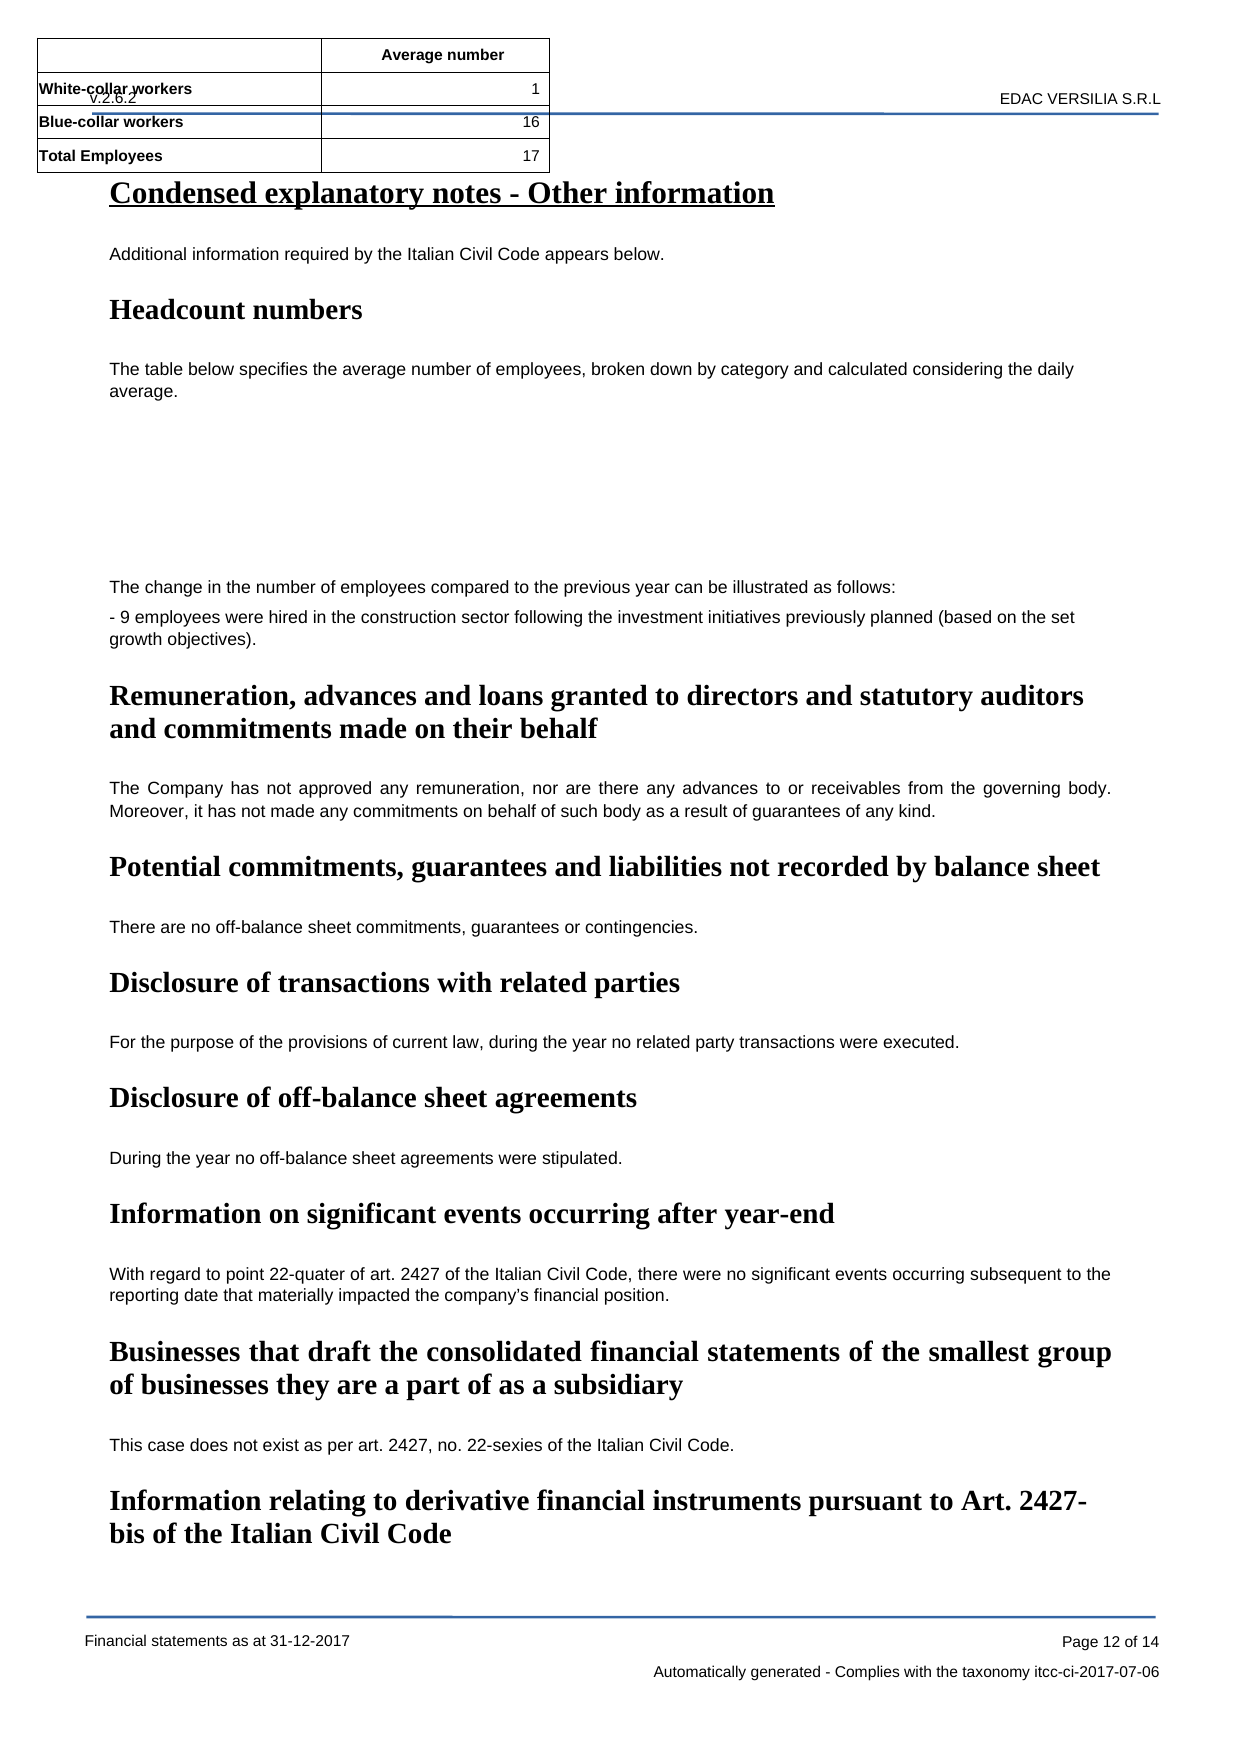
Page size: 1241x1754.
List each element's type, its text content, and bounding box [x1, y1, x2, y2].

table_cell 1 [322, 73, 549, 105]
table_cell Blue-collar workers [38, 106, 321, 138]
text During the year no off-balance sheet agreements were stipulated. [109, 1147, 1113, 1168]
table_header Average number [322, 39, 549, 72]
text Disclosure of off-balance sheet agreements [109, 1081, 1113, 1114]
text EDAC VERSILIA S.R.L [990, 90, 1161, 108]
text Information on significant events occurring after year-end [109, 1196, 1113, 1230]
table_cell Total Employees [38, 139, 321, 172]
text Disclosure of transactions with related parties [109, 965, 1113, 999]
text Headcount numbers [109, 292, 1128, 326]
text v.2.6.2 [89, 88, 147, 106]
text For the purpose of the provisions of current law, during the year no related party transactions were executed. [109, 1032, 1113, 1053]
text The table below specifies the average number of employees, broken down by category and calculated considering the daily average. [109, 359, 1128, 401]
text Condensed explanatory notes - Other information [109, 174, 1128, 210]
table_cell 17 [322, 139, 549, 172]
table_cell 16 [322, 106, 549, 138]
text Information relating to derivative financial instruments pursuant to Art. 2427-bis of the Italian Civil Code [109, 1483, 1113, 1550]
text This case does not exist as per art. 2427, no. 22-sexies of the Italian Civil Code. [109, 1434, 1113, 1455]
text Automatically generated - Complies with the taxonomy itcc-ci-2017-07-06 [653, 1663, 1184, 1680]
text Additional information required by the Italian Civil Code appears below. [109, 243, 1128, 264]
text - 9 employees were hired in the construction sector following the investment initiatives previously planned (based on the set growth objectives). [109, 607, 1113, 649]
text Businesses that draft the consolidated financial statements of the smallest group of businesses they are a part of as a subsidiary [109, 1334, 1113, 1401]
table_header [38, 39, 321, 72]
text There are no off-balance sheet commitments, guarantees or contingencies. [109, 916, 1113, 937]
table_cell White-collar workers [38, 73, 321, 105]
text Potential commitments, guarantees and liabilities not recorded by balance sheet [109, 849, 1113, 883]
text Page 12 of 14 [628, 1633, 1159, 1651]
text With regard to point 22-quater of art. 2427 of the Italian Civil Code, there were no significant events occurring subsequent to the reporting date that materially impacted the company’s financial position. [109, 1263, 1113, 1305]
text Remuneration, advances and loans granted to directors and statutory auditors and commitments made on their behalf [109, 678, 1113, 745]
text The Company has not approved any remuneration, nor are there any advances to or receivables from the governing body. Moreover, it has not made any commitments on behalf of such body as a result of guarantees of any kind. [109, 778, 1113, 821]
text Financial statements as at 31-12-2017 [84, 1631, 350, 1649]
text The change in the number of employees compared to the previous year can be illustrated as follows: [109, 577, 1113, 597]
